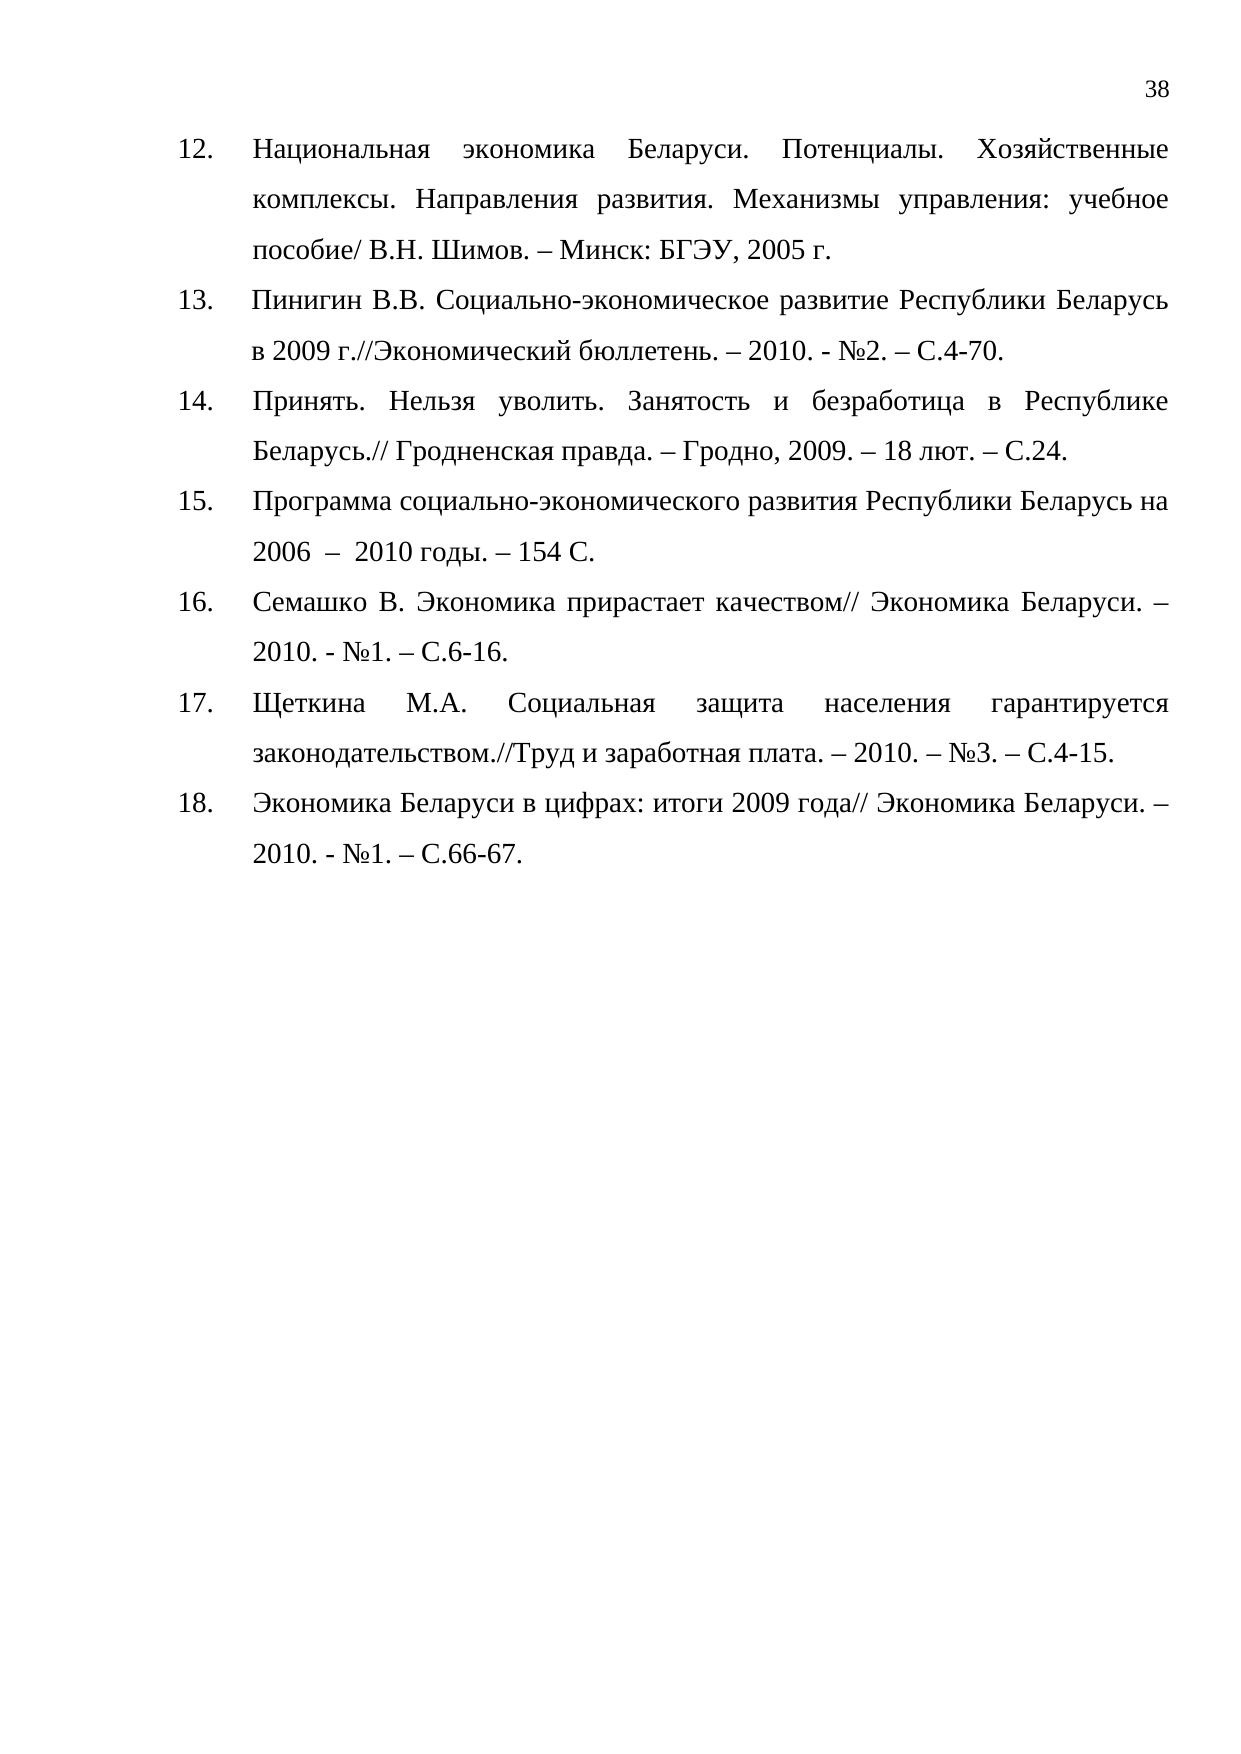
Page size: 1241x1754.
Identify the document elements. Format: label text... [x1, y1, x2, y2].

list Принять. Нельзя уволить. Занятость и безработица в Республике Беларусь.// Гродненская правда. – Гродно, 2009. – 18 лют. – С.24. [177, 383, 1169, 467]
list Пинигин В.В. Социально-экономическое развитие Республики Беларусь в 2009 г.//Экономический бюллетень. – 2010. - №2. – С.4-70. [177, 282, 1169, 366]
list Национальная экономика Беларуси. Потенциалы. Хозяйственные комплексы. Направления развития. Механизмы управления: учебное пособие/ В.Н. Шимов. – Минск: БГЭУ, . [177, 131, 1169, 266]
list Семашко В. Экономика прирастает качеством// Экономика Беларуси. – 2010. - №1. – С.6-16. [177, 584, 1169, 668]
list Программа социально-экономического развития Республики Беларусь на 2006 – 2010 годы. – 154 C. [177, 483, 1169, 567]
list Экономика Беларуси в цифрах: итоги 2009 года// Экономика Беларуси. – 2010. - №1. – С.66-67. [177, 785, 1169, 869]
list Щеткина М.А. Социальная защита населения гарантируется законодательством.//Труд и заработная плата. – 2010. – №3. – С.4-15. [177, 685, 1169, 769]
